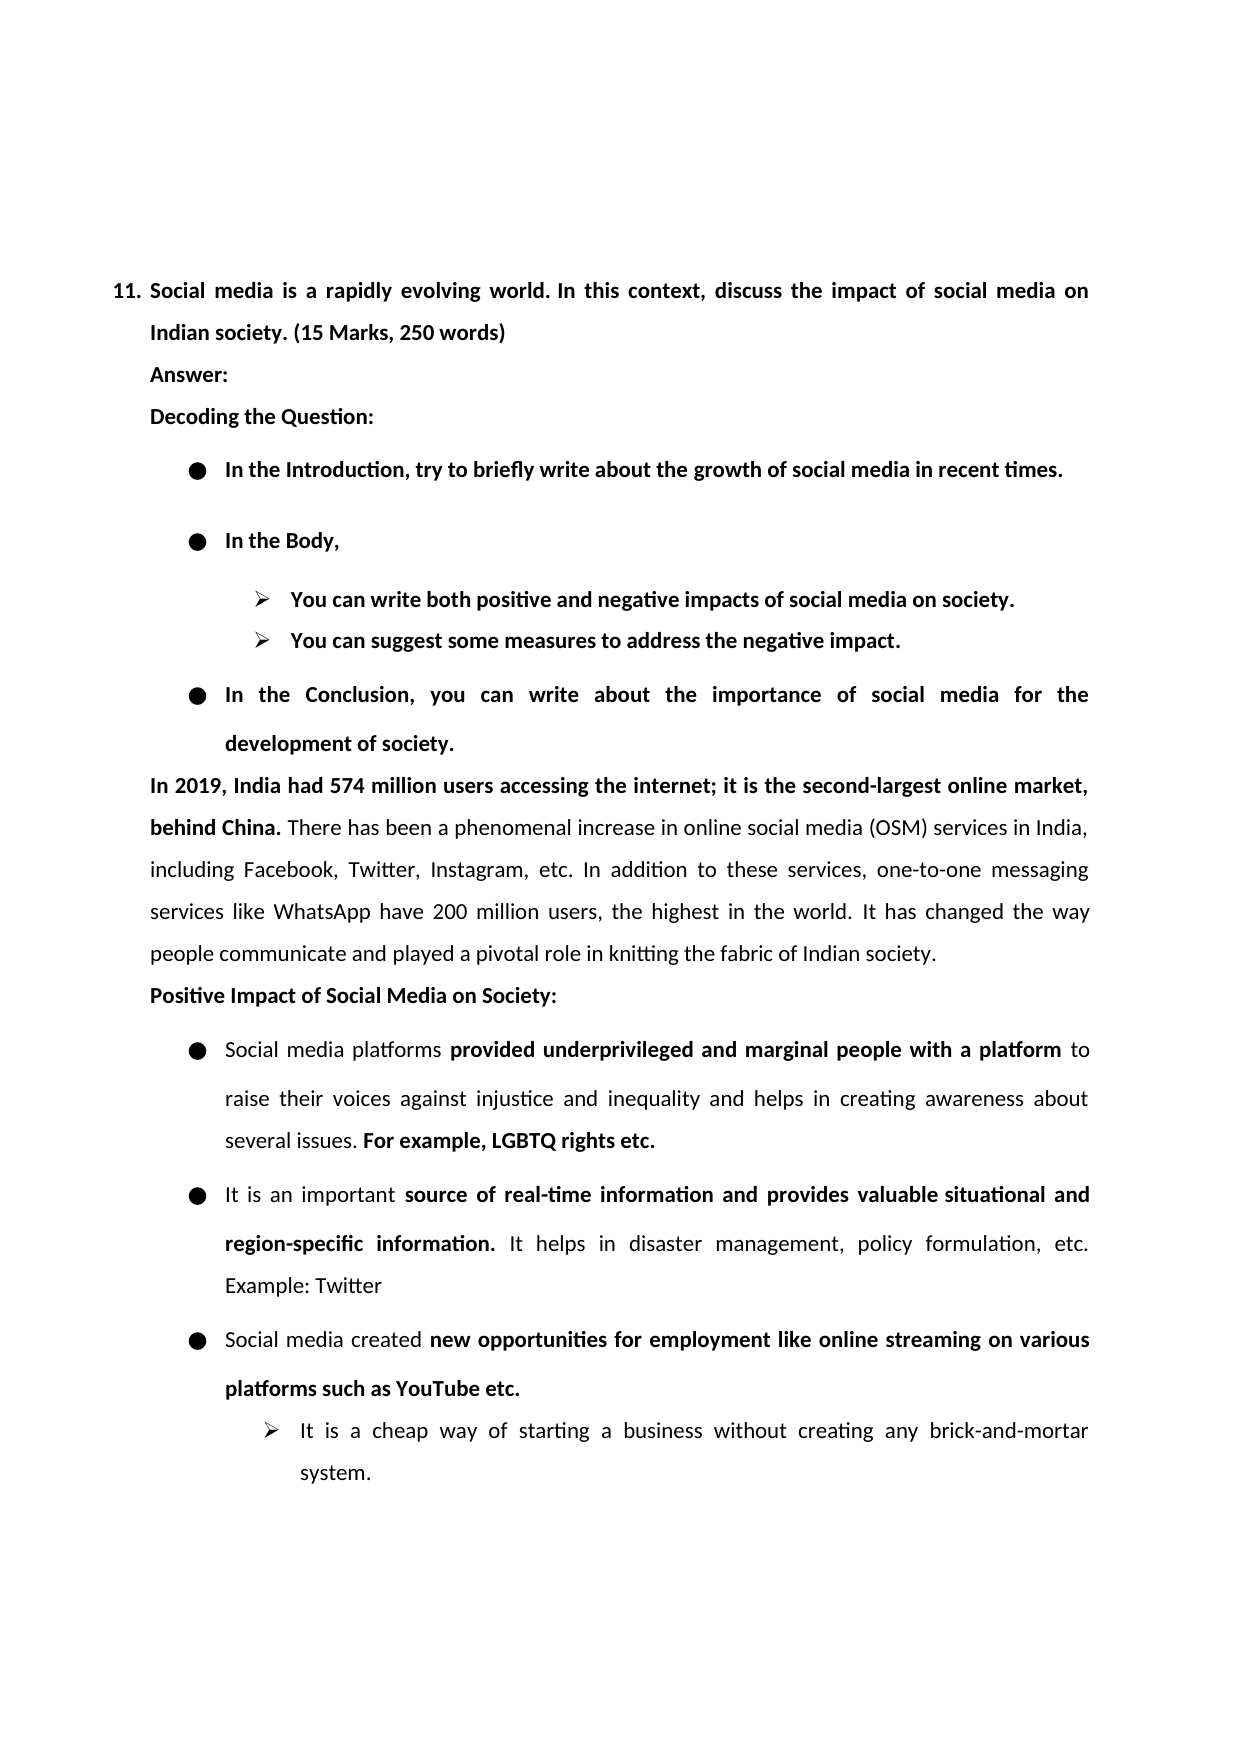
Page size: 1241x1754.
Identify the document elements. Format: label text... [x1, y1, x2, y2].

text In 2019, India had 574 million users accessing the internet; it is the second-largest online market, behind China. There has been a phenomenal increase in online social media (OSM) services in India, including Facebook, Twitter, Instagram, etc. In addition to these services, one-to-one messaging services like WhatsApp have 200 million users, the highest in the world. It has changed the way people communicate and played a pivotal role in knitting the fabric of Indian society. [150, 772, 1090, 967]
list You can write both positive and negative impacts of social media on society. [253, 585, 1090, 613]
text Answer: [150, 360, 1090, 388]
list In the Conclusion, you can write about the importance of social media for the development of society. [187, 669, 1090, 758]
list It is a cheap way of starting a business without creating any brick-and-mortar system. [262, 1416, 1090, 1486]
list It is an important source of real-time information and provides valuable situational and region-specific information. It helps in disaster management, policy formulation, etc. Example: Twitter [187, 1168, 1090, 1299]
text Positive Impact of Social Media on Society: [150, 981, 1090, 1009]
list Social media platforms provided underprivileged and marginal people with a platform to raise their voices against injustice and inequality and helps in creating awareness about several issues. For example, LGBTQ rights etc. [187, 1023, 1090, 1154]
text Decoding the Question: [150, 402, 1090, 430]
list Social media created new opportunities for employment like online streaming on various platforms such as YouTube etc. [187, 1313, 1090, 1402]
list In the Body, [187, 514, 1090, 561]
list In the Introduction, try to briefly write about the growth of social media in recent times. [187, 444, 1090, 491]
list Social media is a rapidly evolving world. In this context, discuss the impact of social media on Indian society. (15 Marks, 250 words) [112, 276, 1090, 346]
list You can suggest some measures to address the negative impact. [253, 627, 1090, 655]
